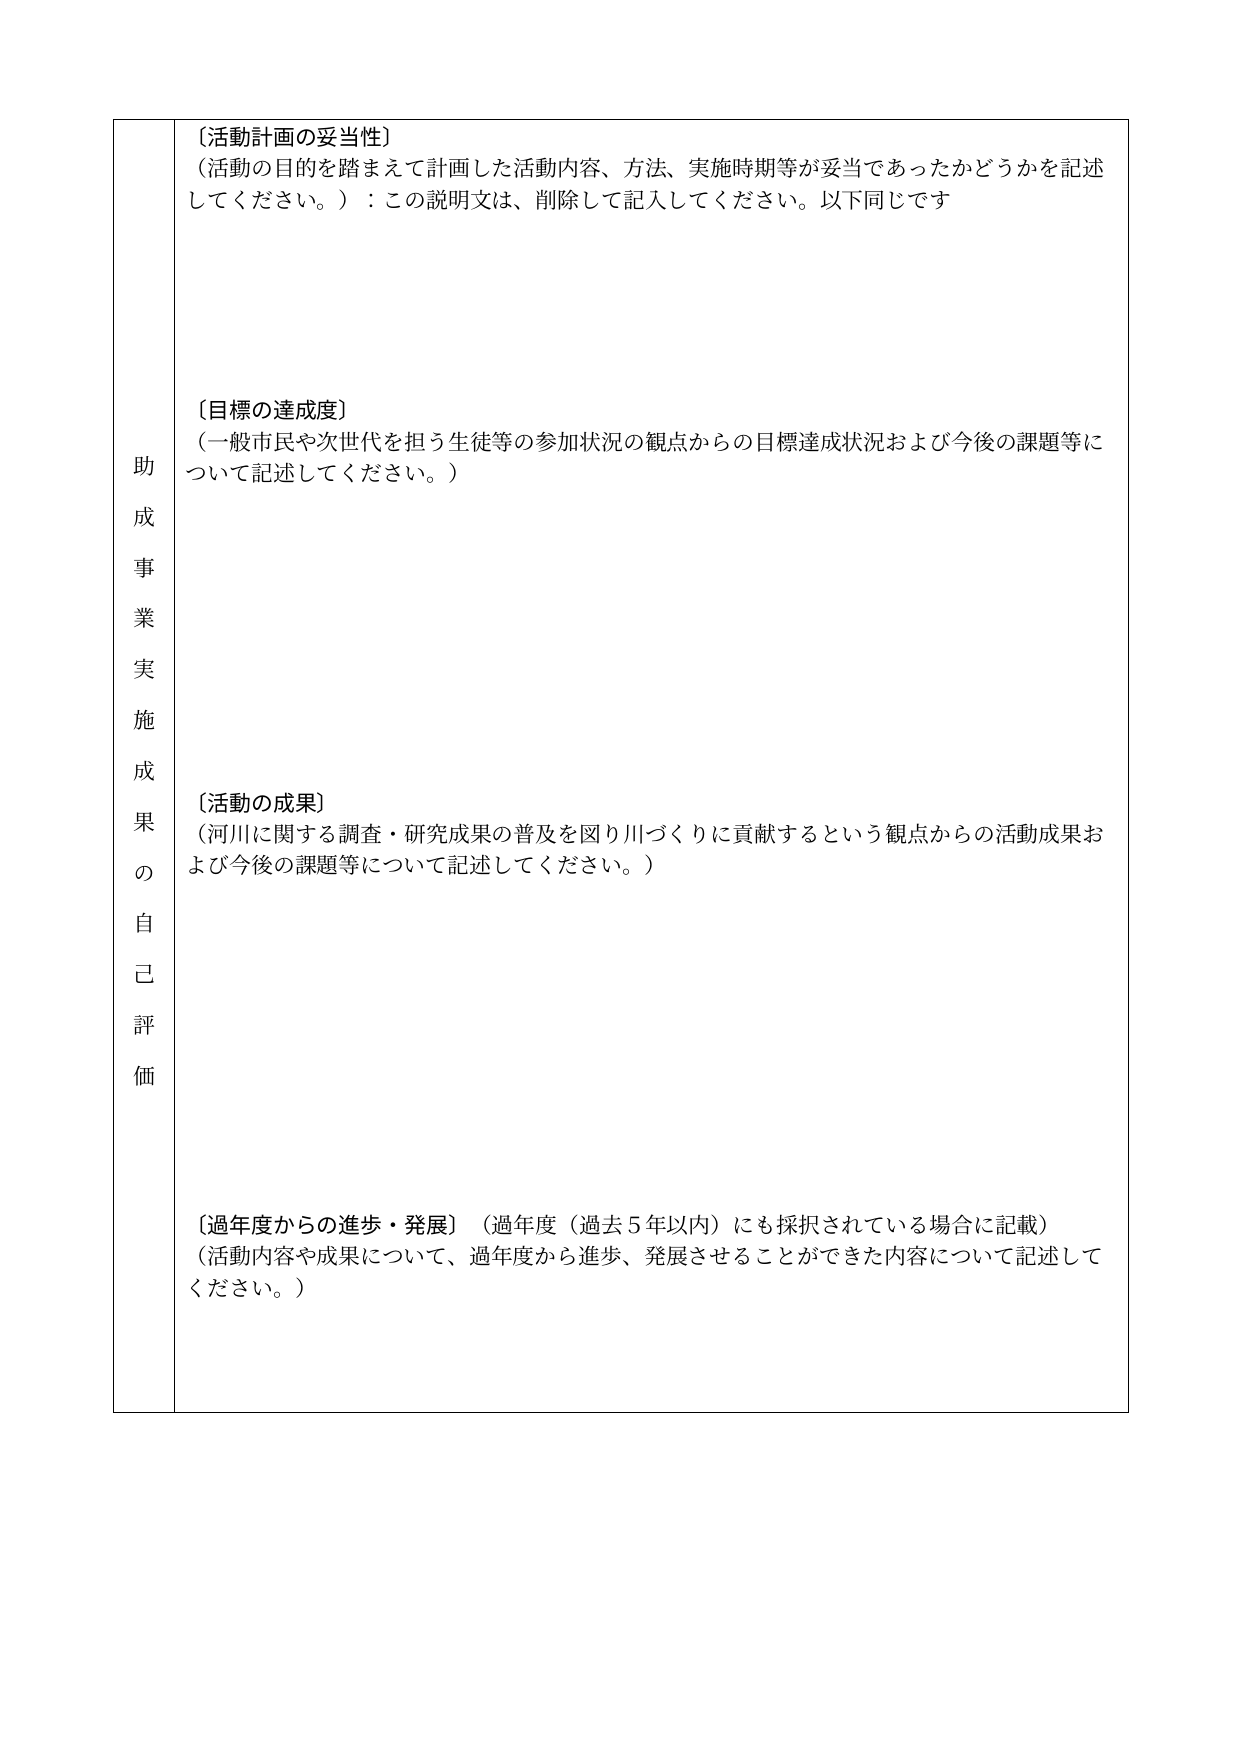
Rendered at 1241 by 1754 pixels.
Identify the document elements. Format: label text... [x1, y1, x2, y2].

table_cell 助 成 事 業 実 施 成 果 の 自 己 評 価 [114, 120, 174, 1412]
table_cell 〔活動計画の妥当性〕 （活動の目的を踏まえて計画した活動内容、方法、実施時期等が妥当であったかどうかを記述してください。）：この説明文は、削除して記入してください。以下同じです 〔目標の達成度〕 （一般市民や次世代を担う生徒等の参加状況の観点からの目標達成状況および今後の課題等について記述してください。） 〔活動の成果〕 （河川に関する調査・研究成果の普及を図り川づくりに貢献するという観点からの活動成果および今後の課題等について記述してください。） 〔過年度からの進歩・発展〕（過年度（過去５年以内）にも採択されている場合に記載） （活動内容や成果について、過年度から進歩、発展させることができた内容について記述してください。） [175, 120, 1128, 1412]
